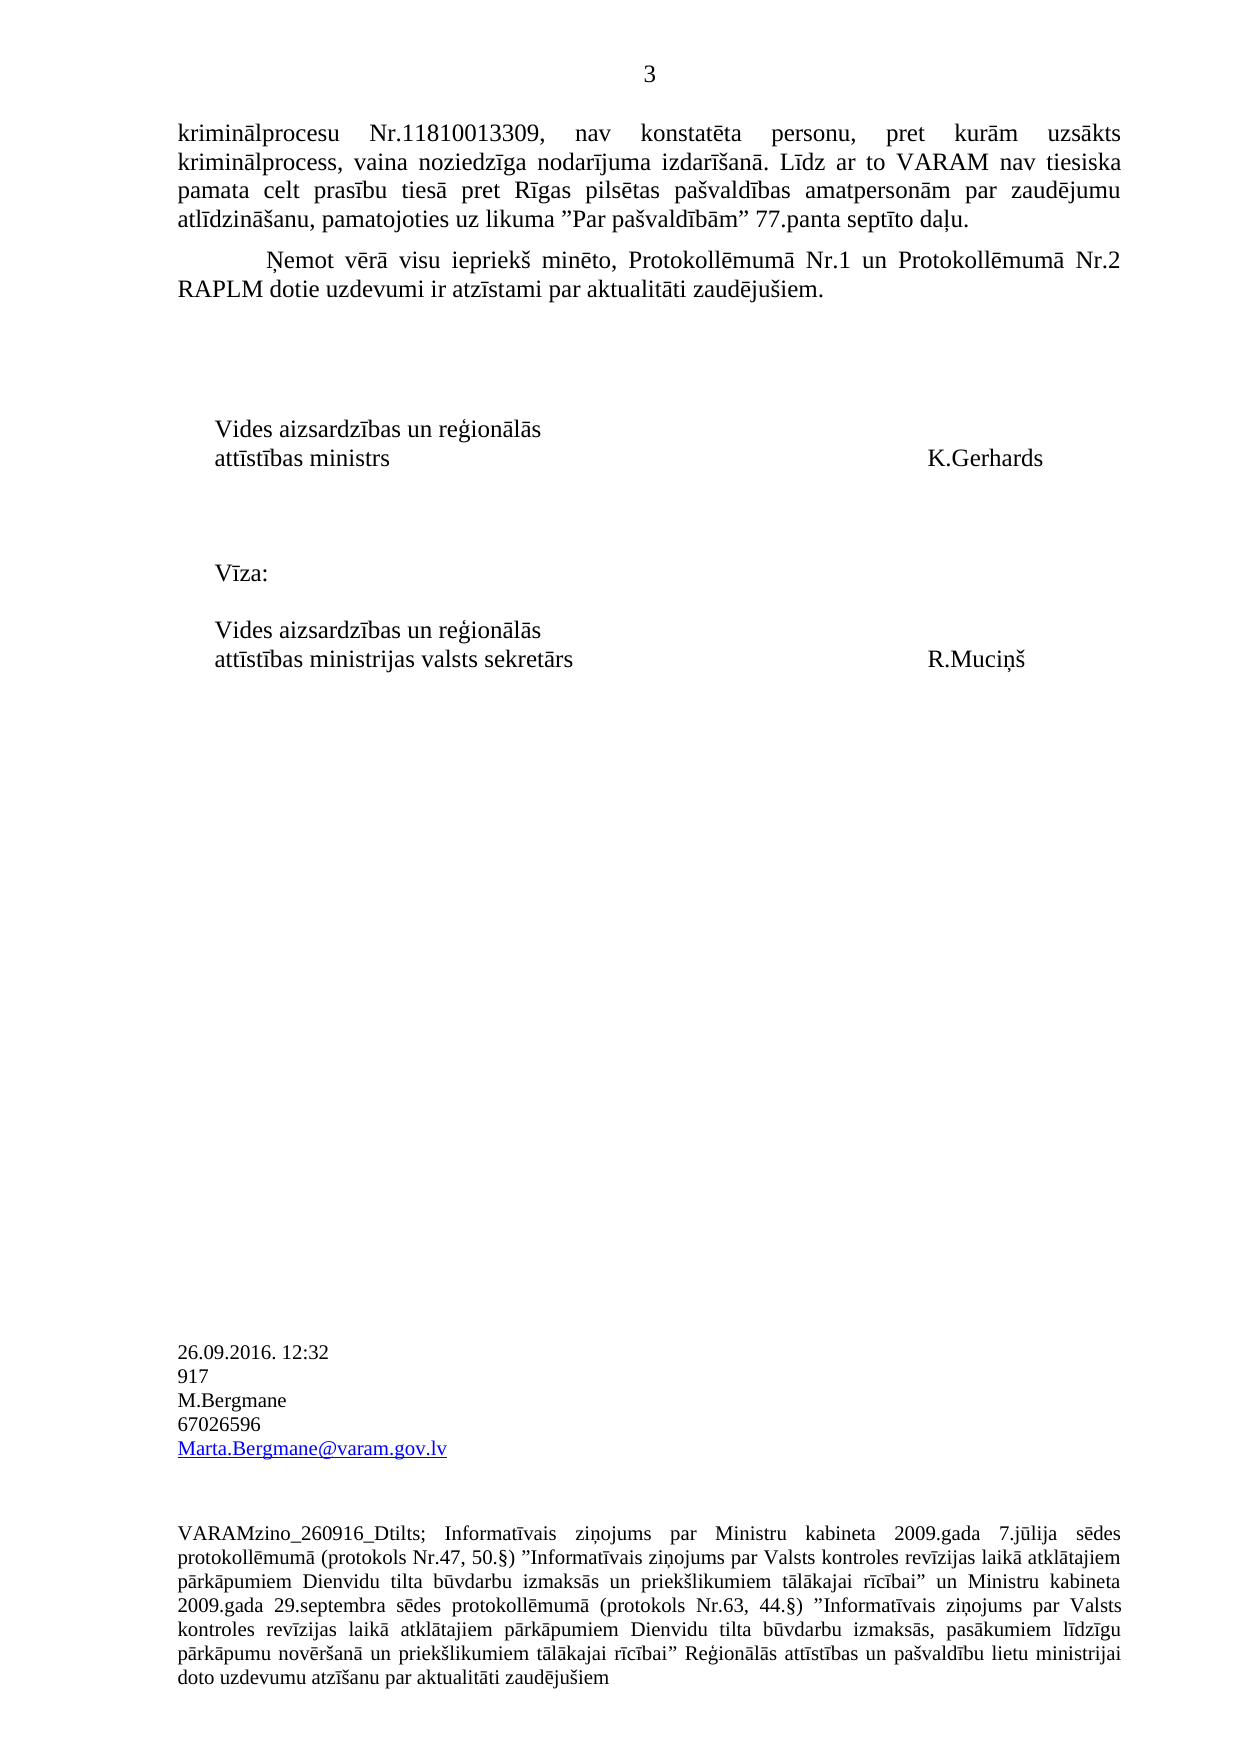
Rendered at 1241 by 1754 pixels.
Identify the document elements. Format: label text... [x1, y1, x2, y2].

text Marta.Bergmane@varam.gov.lv [177, 1436, 1122, 1460]
text Vides aizsardzības un reģionālās [177, 414, 1122, 443]
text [177, 118, 1122, 233]
text 26.09.2016. 12:32 [177, 1340, 1122, 1364]
text M.Bergmane [177, 1388, 1122, 1412]
text Ņemot vērā visu iepriekš minēto, Protokollēmumā Nr.1 un Protokollēmumā Nr.2 RAPLM dotie uzdevumi ir atzīstami par aktualitāti zaudējušiem. [177, 246, 1122, 303]
text attīstības ministrs K.Gerhards [177, 443, 1122, 472]
text 67026596 [177, 1412, 1122, 1436]
text 917 [177, 1364, 1122, 1388]
text Vides aizsardzības un reģionālās [214, 616, 1122, 644]
text Vīza: [214, 558, 1122, 587]
text attīstības ministrijas valsts sekretārs R.Muciņš [214, 644, 1122, 673]
